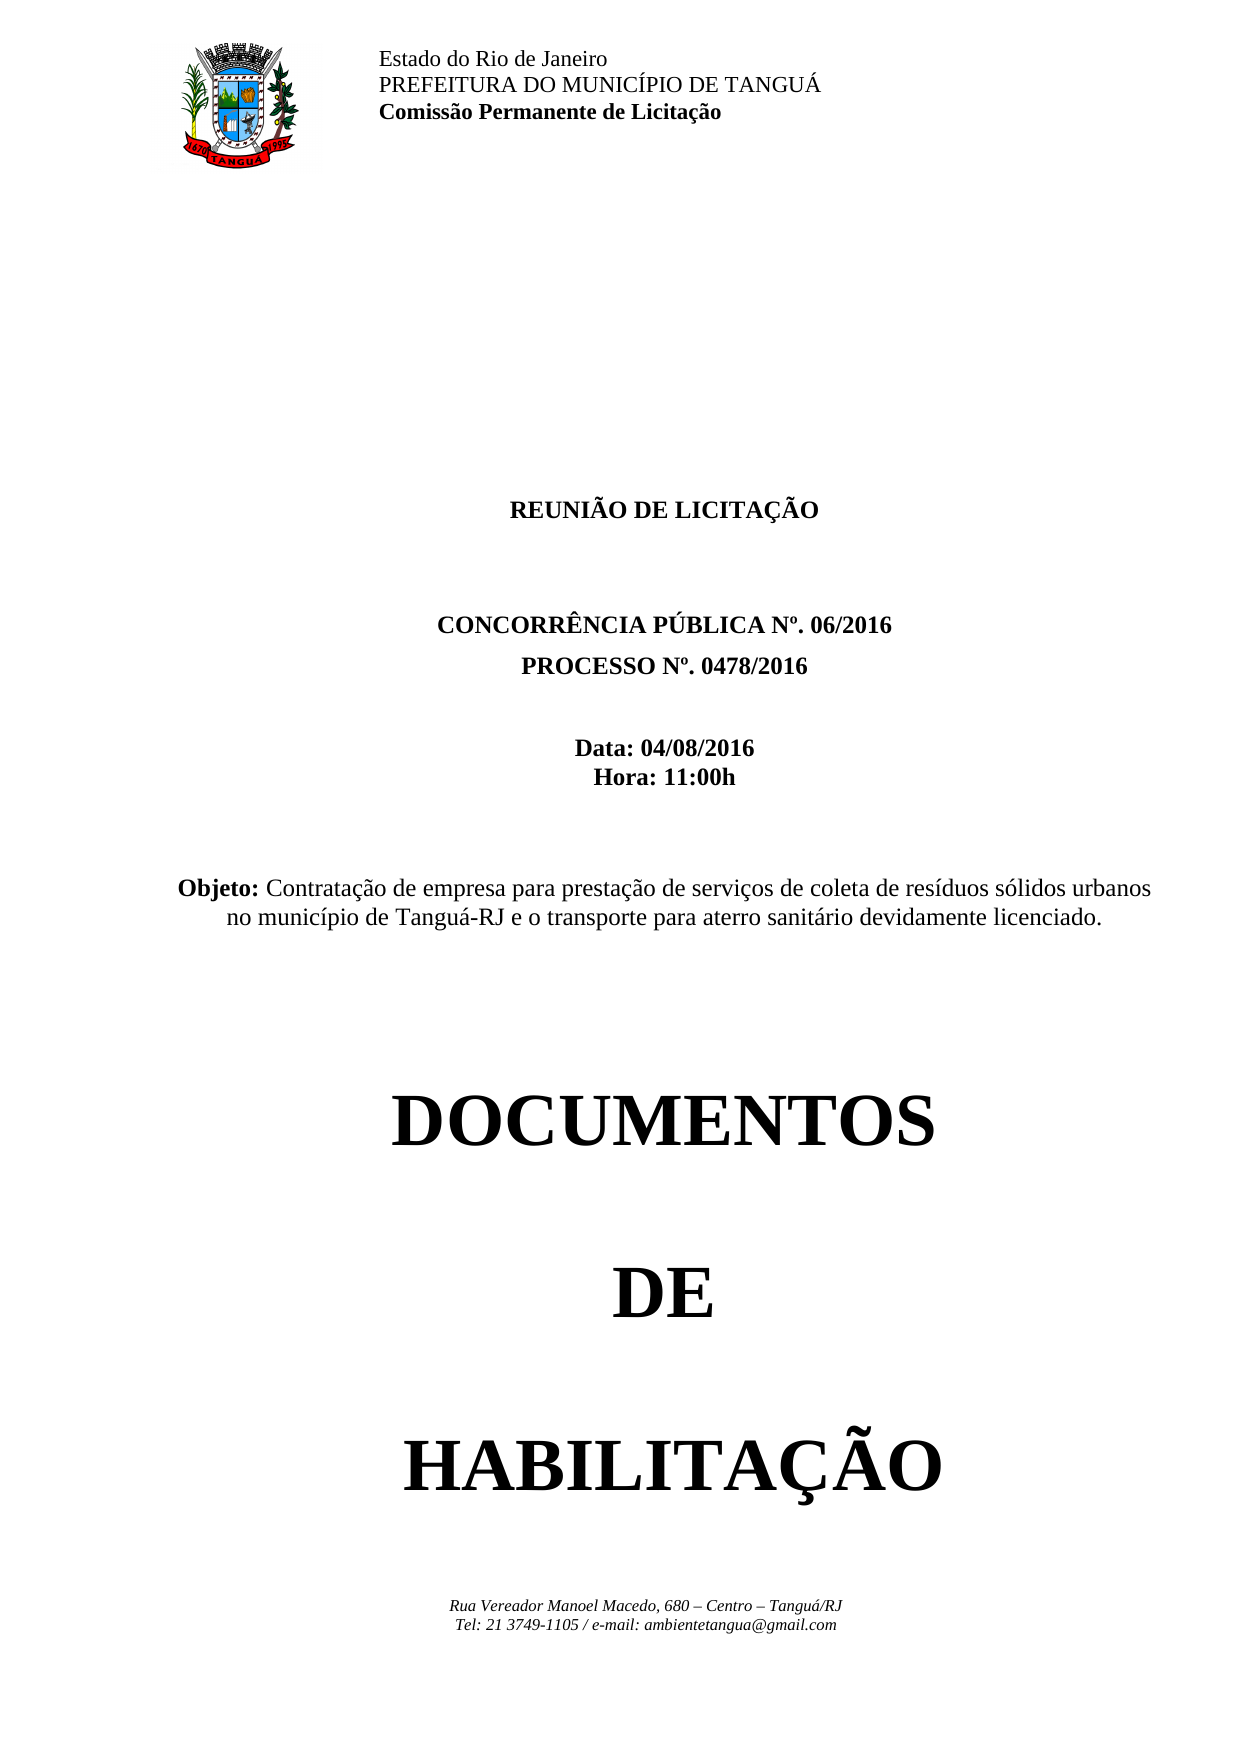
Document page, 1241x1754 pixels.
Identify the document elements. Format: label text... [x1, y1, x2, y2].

text REUNIÃO DE LICITAÇÃO [177, 495, 1152, 523]
text Objeto: Contratação de empresa para prestação de serviços de coleta de resíduos sólidos urbanos no município de Tanguá-RJ e o transporte para aterro sanitário devidamente licenciado. [177, 873, 1152, 931]
text DOCUMENTOS [177, 1075, 1152, 1161]
text DE [177, 1247, 1152, 1333]
text Data: 04/08/2016 [177, 733, 1152, 762]
text PROCESSO Nº. 0478/2016 [177, 651, 1152, 680]
picture [149, 43, 324, 174]
text Hora: 11:00h [177, 762, 1152, 791]
text HABILITAÇÃO [177, 1420, 1152, 1506]
text CONCORRÊNCIA PÚBLICA Nº. 06/2016 [177, 610, 1152, 638]
